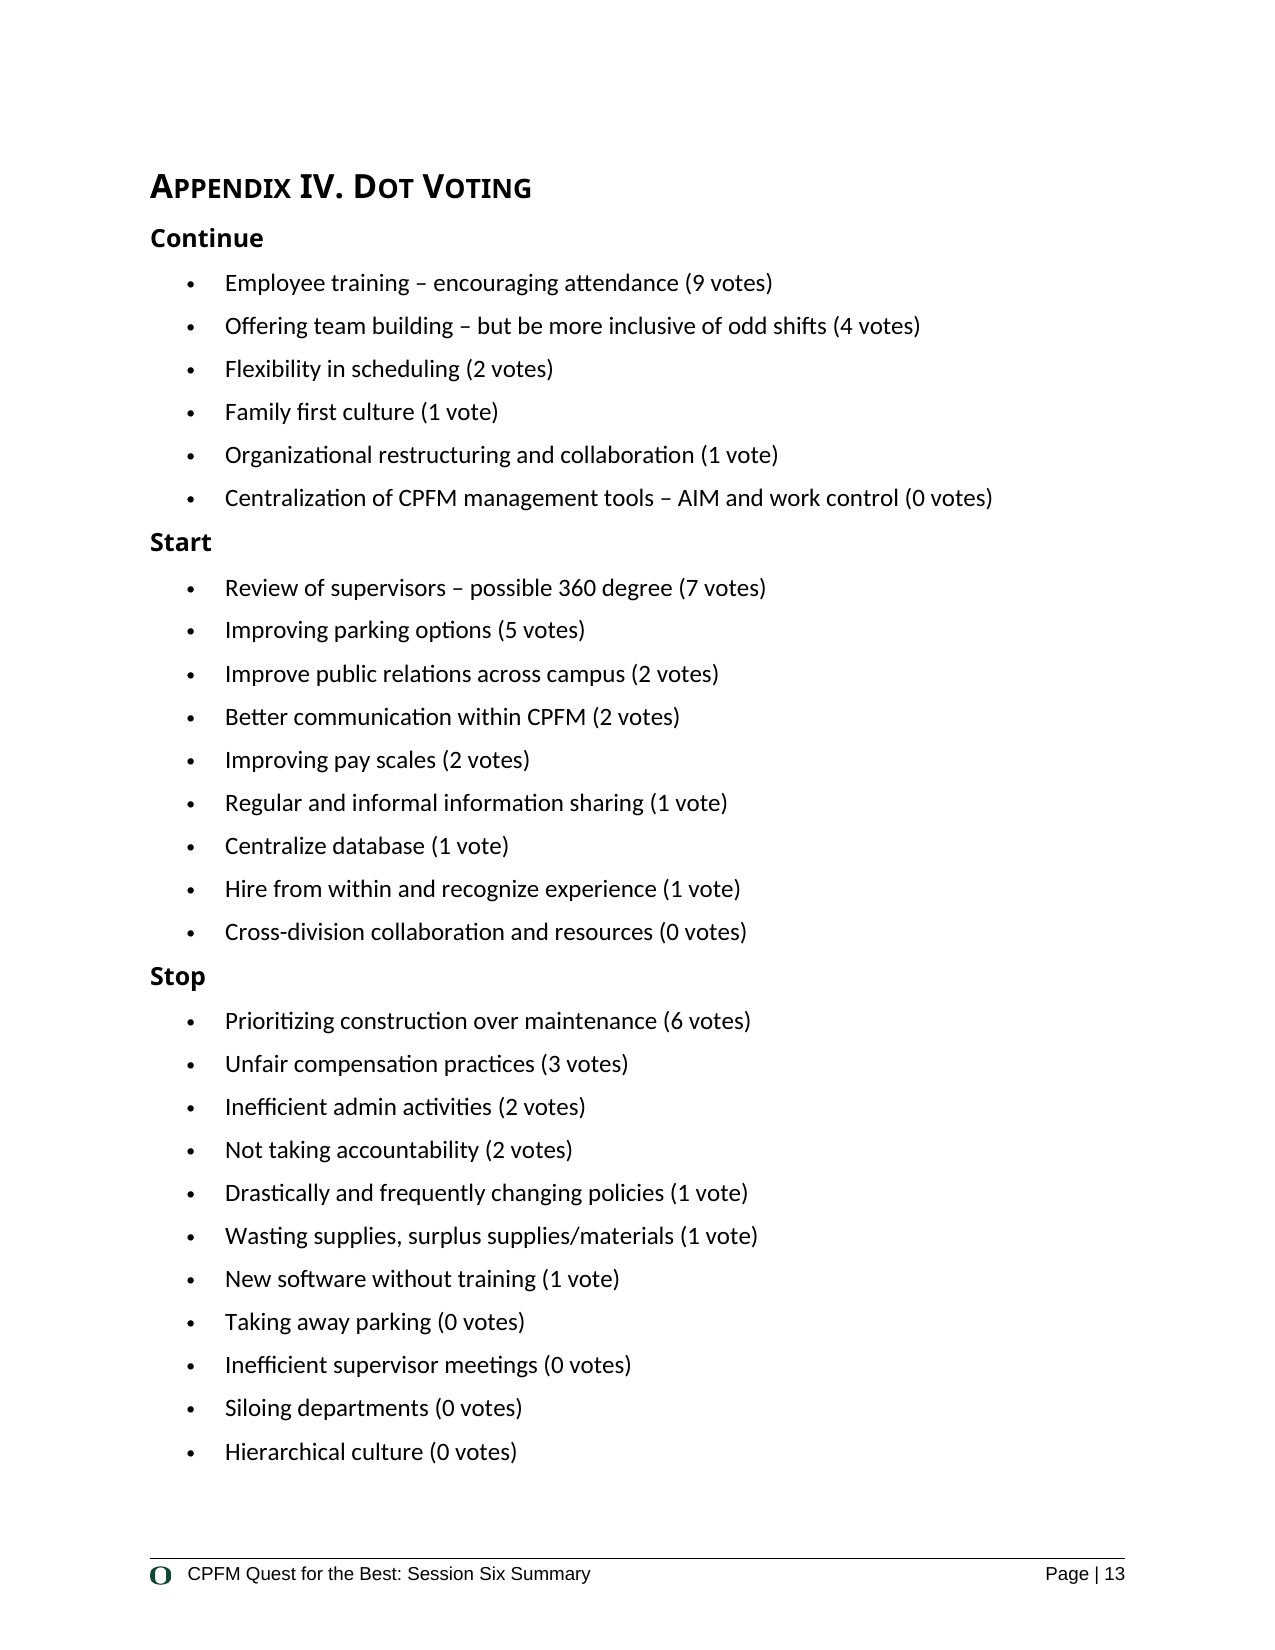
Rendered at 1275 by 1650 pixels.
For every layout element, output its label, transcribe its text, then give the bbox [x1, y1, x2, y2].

text Improving parking options (5 votes) [187, 615, 1125, 645]
text Hierarchical culture (0 votes) [187, 1436, 1125, 1466]
text Review of supervisors – possible 360 degree (7 votes) [187, 572, 1125, 602]
text Offering team building – but be more inclusive of odd shifts (4 votes) [187, 310, 1125, 341]
picture [150, 1566, 173, 1585]
text Flexibility in scheduling (2 votes) [187, 353, 1125, 383]
text Unfair compensation practices (3 votes) [187, 1048, 1125, 1079]
text Inefficient supervisor meetings (0 votes) [187, 1349, 1125, 1380]
text New software without training (1 vote) [187, 1263, 1125, 1294]
text Better communication within CPFM (2 votes) [187, 701, 1125, 731]
text Drastically and frequently changing policies (1 vote) [187, 1177, 1125, 1208]
text Family first culture (1 vote) [187, 396, 1125, 427]
text Prioritizing construction over maintenance (6 votes) [187, 1005, 1125, 1036]
subtitle Appendix IV. Dot Voting [150, 162, 1125, 208]
text Employee training – encouraging attendance (9 votes) [187, 267, 1125, 297]
text Improve public relations across campus (2 votes) [187, 658, 1125, 688]
text Regular and informal information sharing (1 vote) [187, 787, 1125, 817]
text Wasting supplies, surplus supplies/materials (1 vote) [187, 1221, 1125, 1251]
text Not taking accountability (2 votes) [187, 1134, 1125, 1165]
text Centralization of CPFM management tools – AIM and work control (0 votes) [187, 482, 1125, 513]
text Hire from within and recognize experience (1 vote) [187, 873, 1125, 903]
text Centralize database (1 vote) [187, 830, 1125, 860]
text Organizational restructuring and collaboration (1 vote) [187, 439, 1125, 469]
subtitle Stop [150, 959, 1125, 993]
text Siloing departments (0 votes) [187, 1393, 1125, 1423]
text Taking away parking (0 votes) [187, 1307, 1125, 1337]
text Cross-division collaboration and resources (0 votes) [187, 916, 1125, 946]
subtitle Start [150, 525, 1125, 559]
text Improving pay scales (2 votes) [187, 744, 1125, 774]
text Inefficient admin activities (2 votes) [187, 1091, 1125, 1122]
subtitle Continue [150, 220, 1125, 254]
